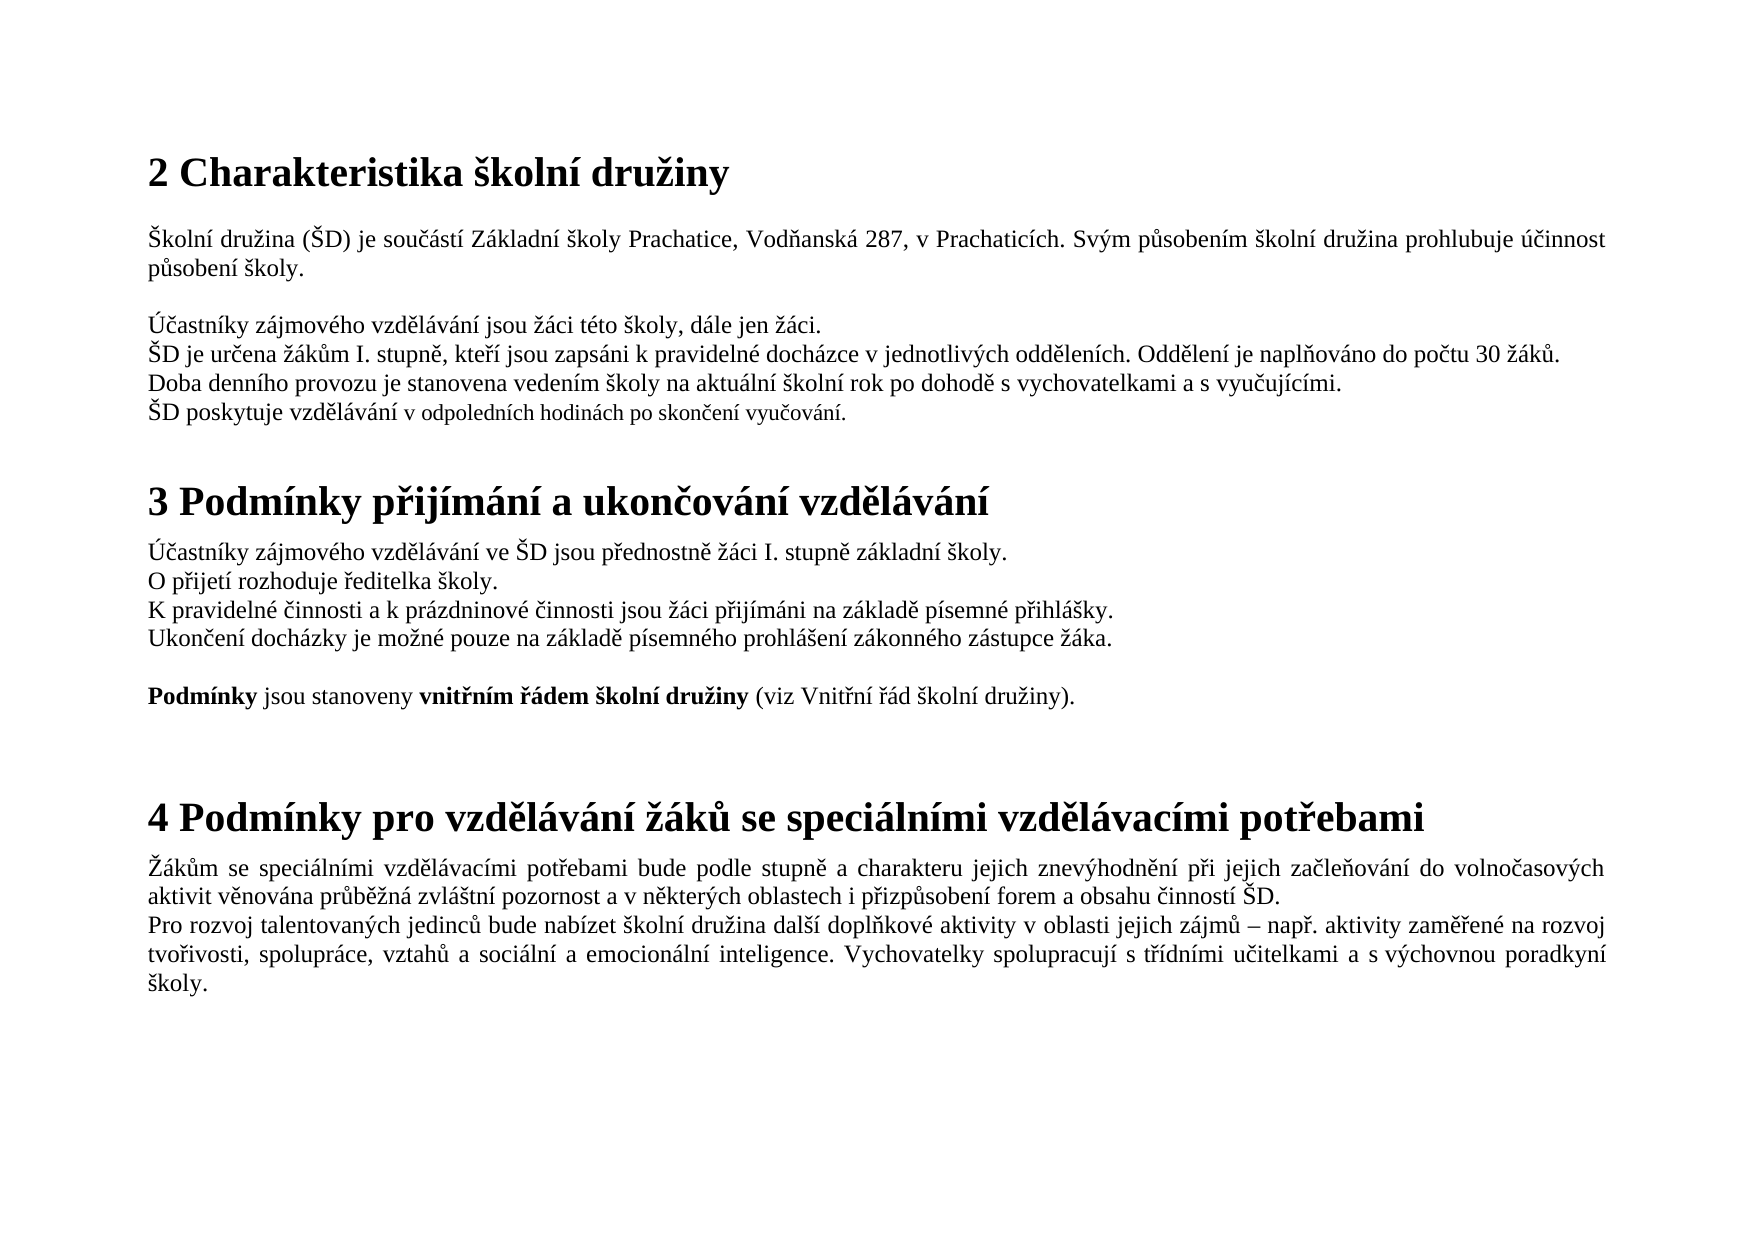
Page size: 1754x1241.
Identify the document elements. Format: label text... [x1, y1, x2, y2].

text O přijetí rozhoduje ředitelka školy. [148, 566, 1606, 595]
text ŠD poskytuje vzdělávání v odpoledních hodinách po skončení vyučování. [148, 397, 1606, 426]
subtitle 4 Podmínky pro vzdělávání žáků se speciálními vzdělávacími potřebami [148, 792, 1606, 840]
text Pro rozvoj talentovaných jedinců bude nabízet školní družina další doplňkové aktivity v oblasti jejich zájmů – např. aktivity zaměřené na rozvoj tvořivosti, spolupráce, vztahů a sociální a emocionální inteligence. Vychovatelky spolupracují s třídními učitelkami a s výchovnou poradkyní školy. [148, 910, 1606, 996]
subtitle 3 Podmínky přijímání a ukončování vzdělávání [148, 477, 1606, 525]
text Doba denního provozu je stanovena vedením školy na aktuální školní rok po dohodě s vychovatelkami a s vyučujícími. [148, 368, 1606, 397]
text Podmínky jsou stanoveny vnitřním řádem školní družiny (viz Vnitřní řád školní družiny). [148, 681, 1606, 710]
text Účastníky zájmového vzdělávání ve ŠD jsou přednostně žáci I. stupně základní školy. [148, 537, 1606, 566]
text Ukončení docházky je možné pouze na základě písemného prohlášení zákonného zástupce žáka. [148, 623, 1606, 652]
subtitle 2 Charakteristika školní družiny [148, 148, 1606, 196]
text ŠD je určena žákům I. stupně, kteří jsou zapsáni k pravidelné docházce v jednotlivých odděleních. Oddělení je naplňováno do počtu 30 žáků. [148, 339, 1606, 368]
text K pravidelné činnosti a k prázdninové činnosti jsou žáci přijímáni na základě písemné přihlášky. [148, 595, 1606, 623]
text Školní družina (ŠD) je součástí Základní školy Prachatice, Vodňanská 287, v Prachaticích. Svým působením školní družina prohlubuje účinnost působení školy. [148, 224, 1606, 282]
text Žákům se speciálními vzdělávacími potřebami bude podle stupně a charakteru jejich znevýhodnění při jejich začleňování do volnočasových aktivit věnována průběžná zvláštní pozornost a v některých oblastech i přizpůsobení forem a obsahu činností ŠD. [148, 853, 1606, 910]
text Účastníky zájmového vzdělávání jsou žáci této školy, dále jen žáci. [148, 311, 1606, 339]
